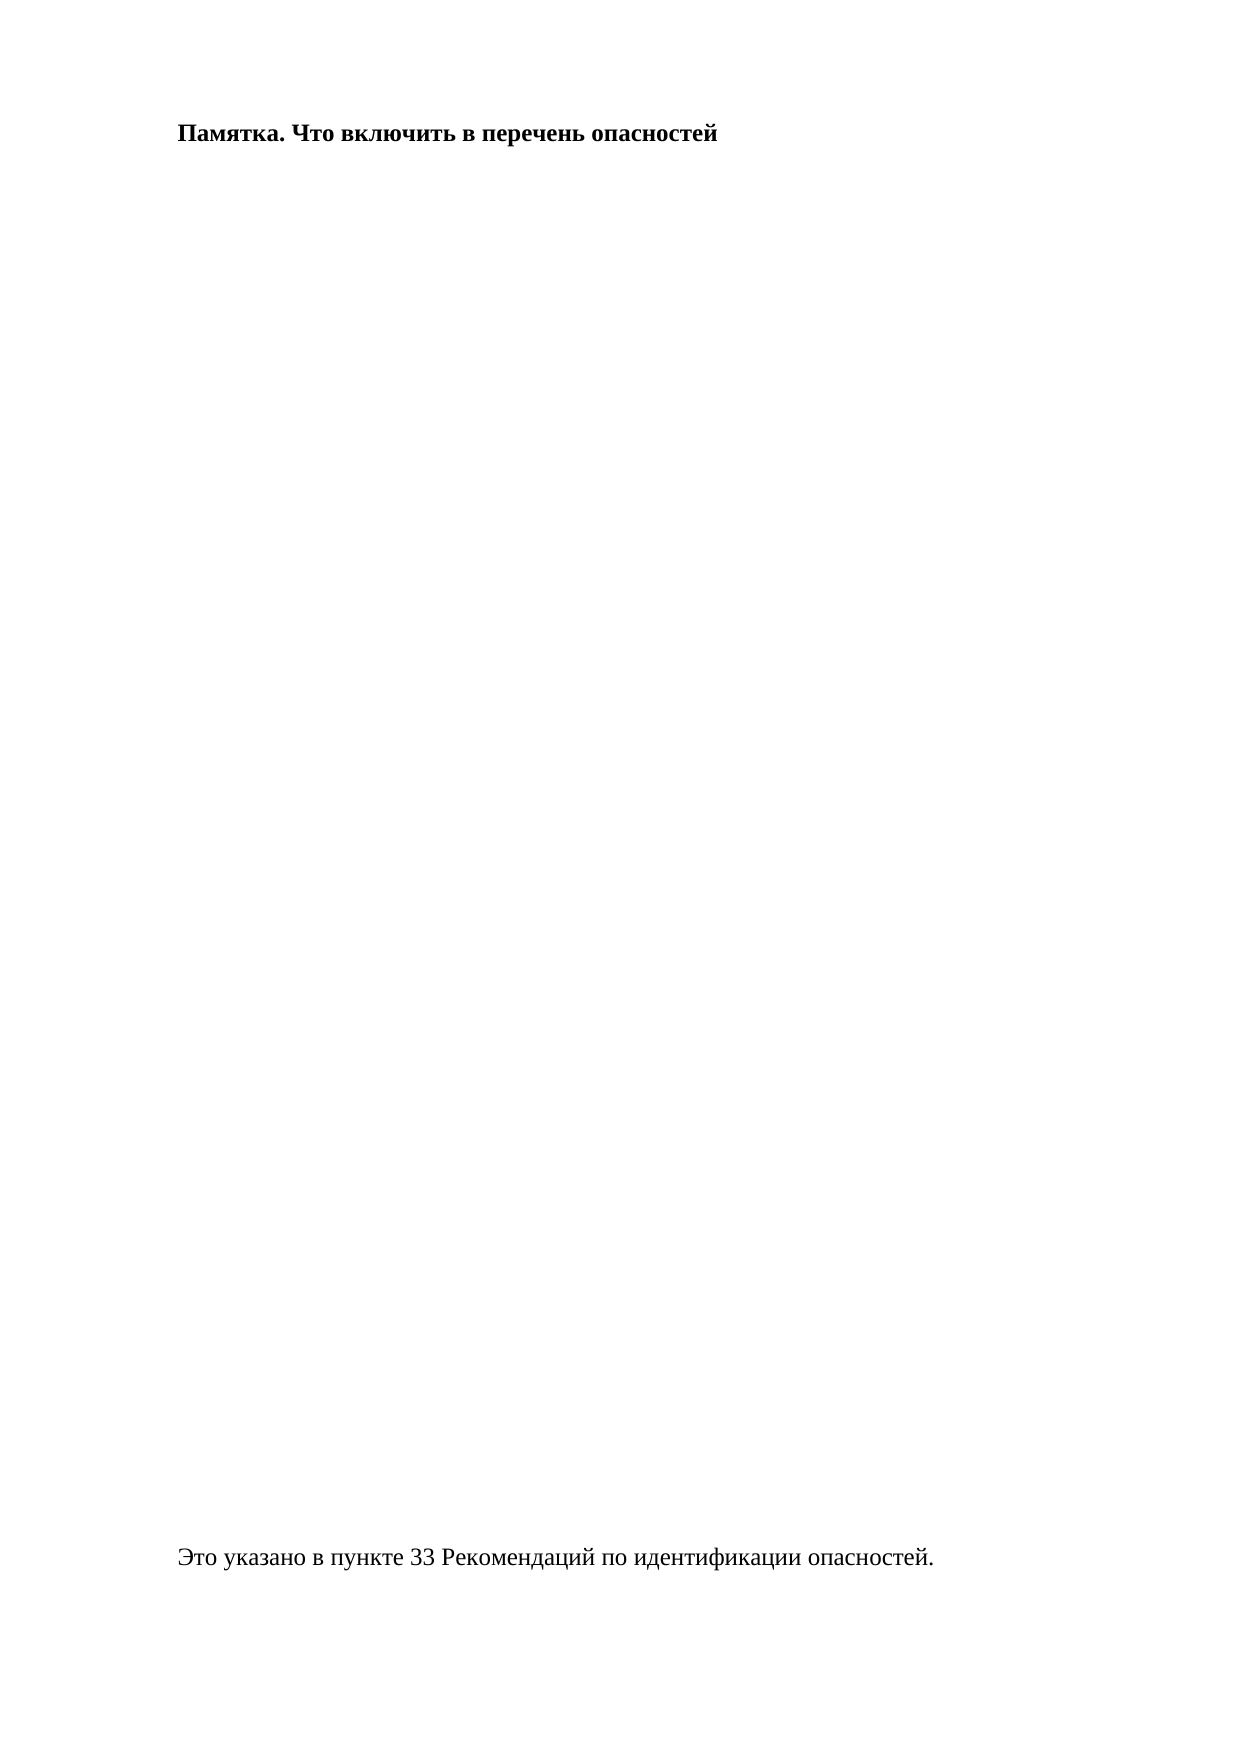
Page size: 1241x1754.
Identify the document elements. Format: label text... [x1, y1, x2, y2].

text Это указано в пункте 33 Рекомендаций по идентификации опасностей. [177, 1542, 1152, 1571]
text Памятка. Что включить в перечень опасностей [177, 118, 1152, 147]
